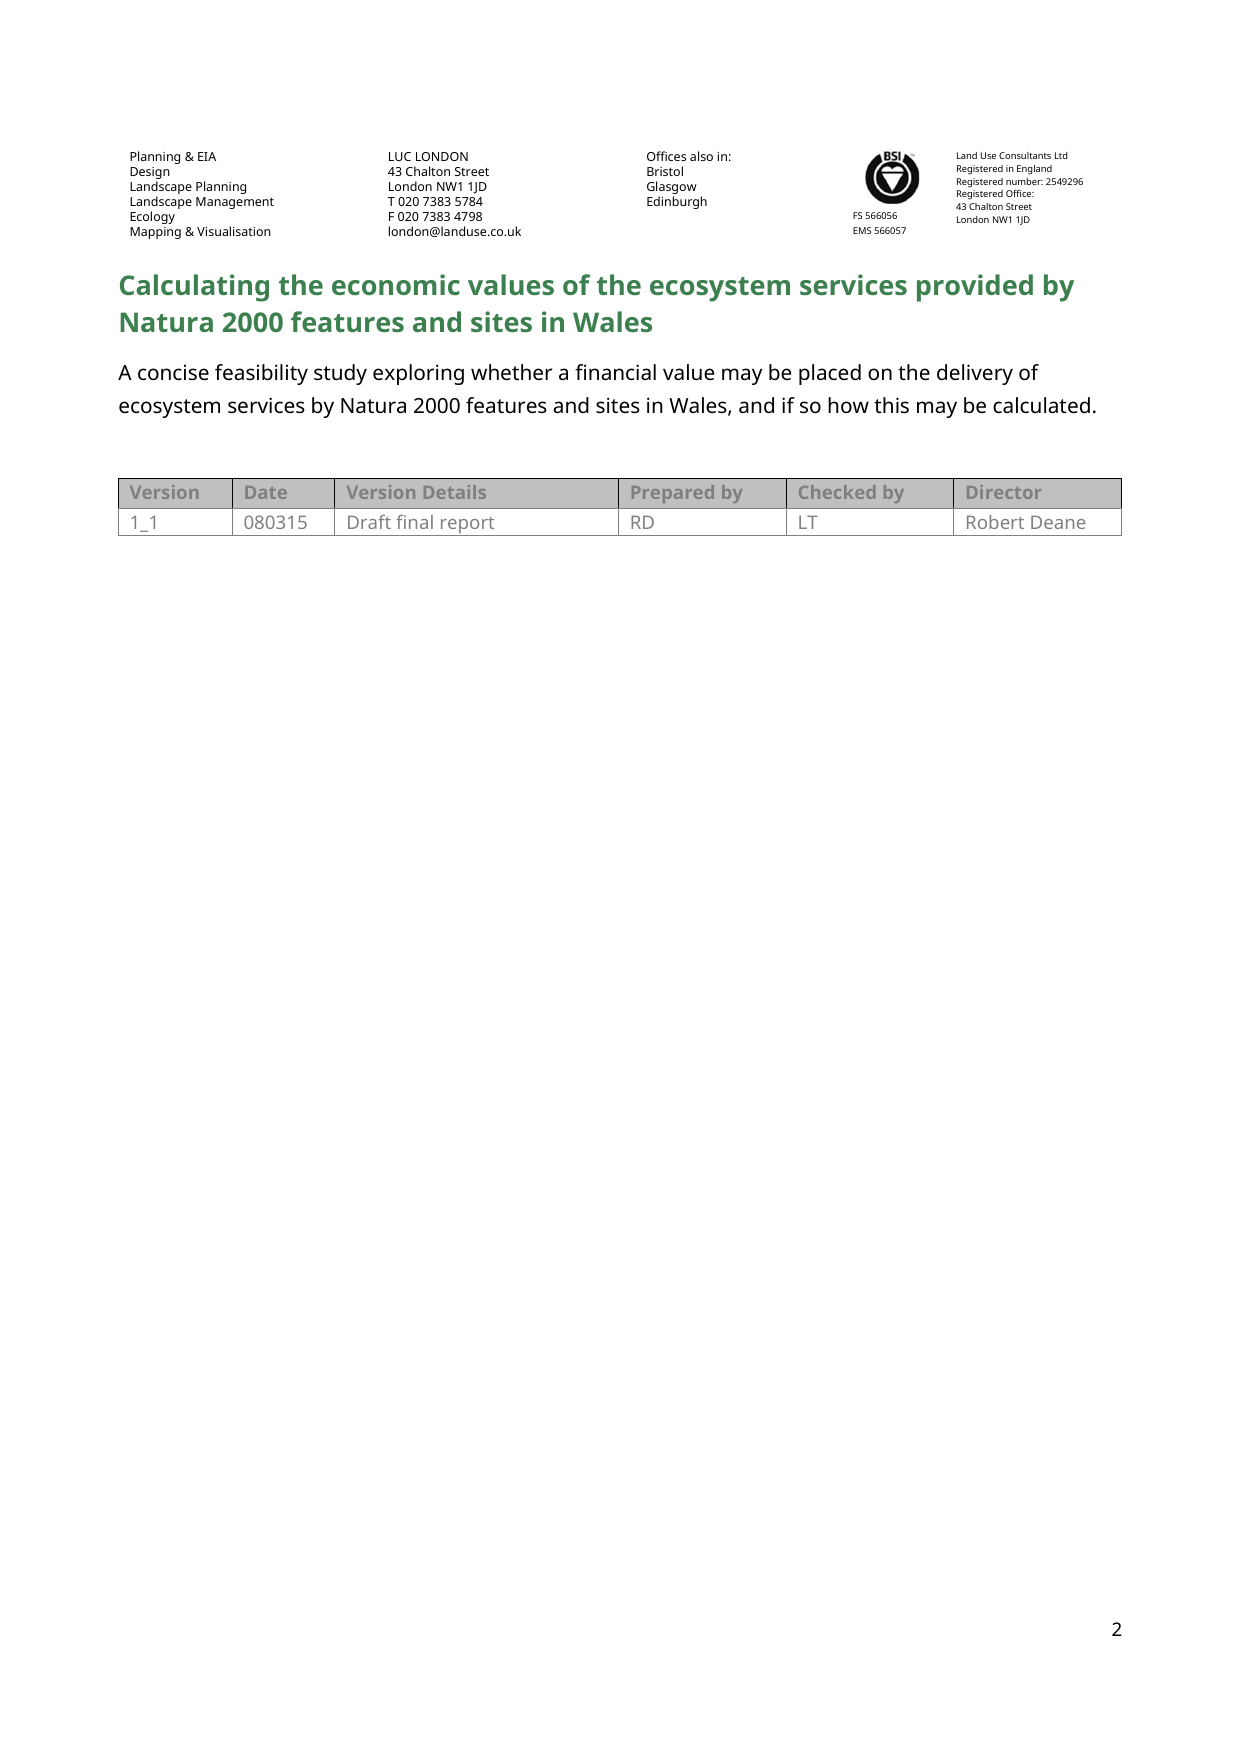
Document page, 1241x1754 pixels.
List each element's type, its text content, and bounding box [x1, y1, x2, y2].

table_header LUC LONDON 43 Chalton Street London NW1 1JD T 020 7383 5784 F 020 7383 4798 london@landuse.co.uk [376, 149, 635, 254]
table_header Checked by [787, 479, 953, 508]
table_header Version [119, 479, 232, 508]
table_header Director [954, 479, 1121, 508]
table_header FS 566056 EMS 566057 [841, 149, 944, 254]
table_header Date [233, 479, 334, 508]
table_header Planning & EIA Design Landscape Planning Landscape Management Ecology Mapping & Visualisation [118, 149, 376, 254]
table_cell Robert Deane [954, 509, 1121, 534]
table_cell 080315 [233, 509, 334, 534]
table_cell 1_1 [119, 509, 232, 534]
table_header Version Details [335, 479, 618, 508]
text A concise feasibility study exploring whether a financial value may be placed on the delivery of ecosystem services by Natura 2000 features and sites in Wales, and if so how this may be calculated. [118, 353, 1122, 420]
table_cell Draft final report [335, 509, 618, 534]
table_header Land Use Consultants Ltd Registered in England Registered number: 2549296 Registered Office: 43 Chalton Street London NW1 1JD [945, 149, 1138, 254]
text Calculating the economic values of the ecosystem services provided by Natura 2000 features and sites in Wales [118, 267, 1122, 341]
table_cell LT [787, 509, 953, 534]
table_cell RD [619, 509, 786, 534]
picture [861, 149, 925, 208]
table_header Prepared by [619, 479, 786, 508]
table_header Offices also in: Bristol Glasgow Edinburgh [635, 149, 841, 254]
